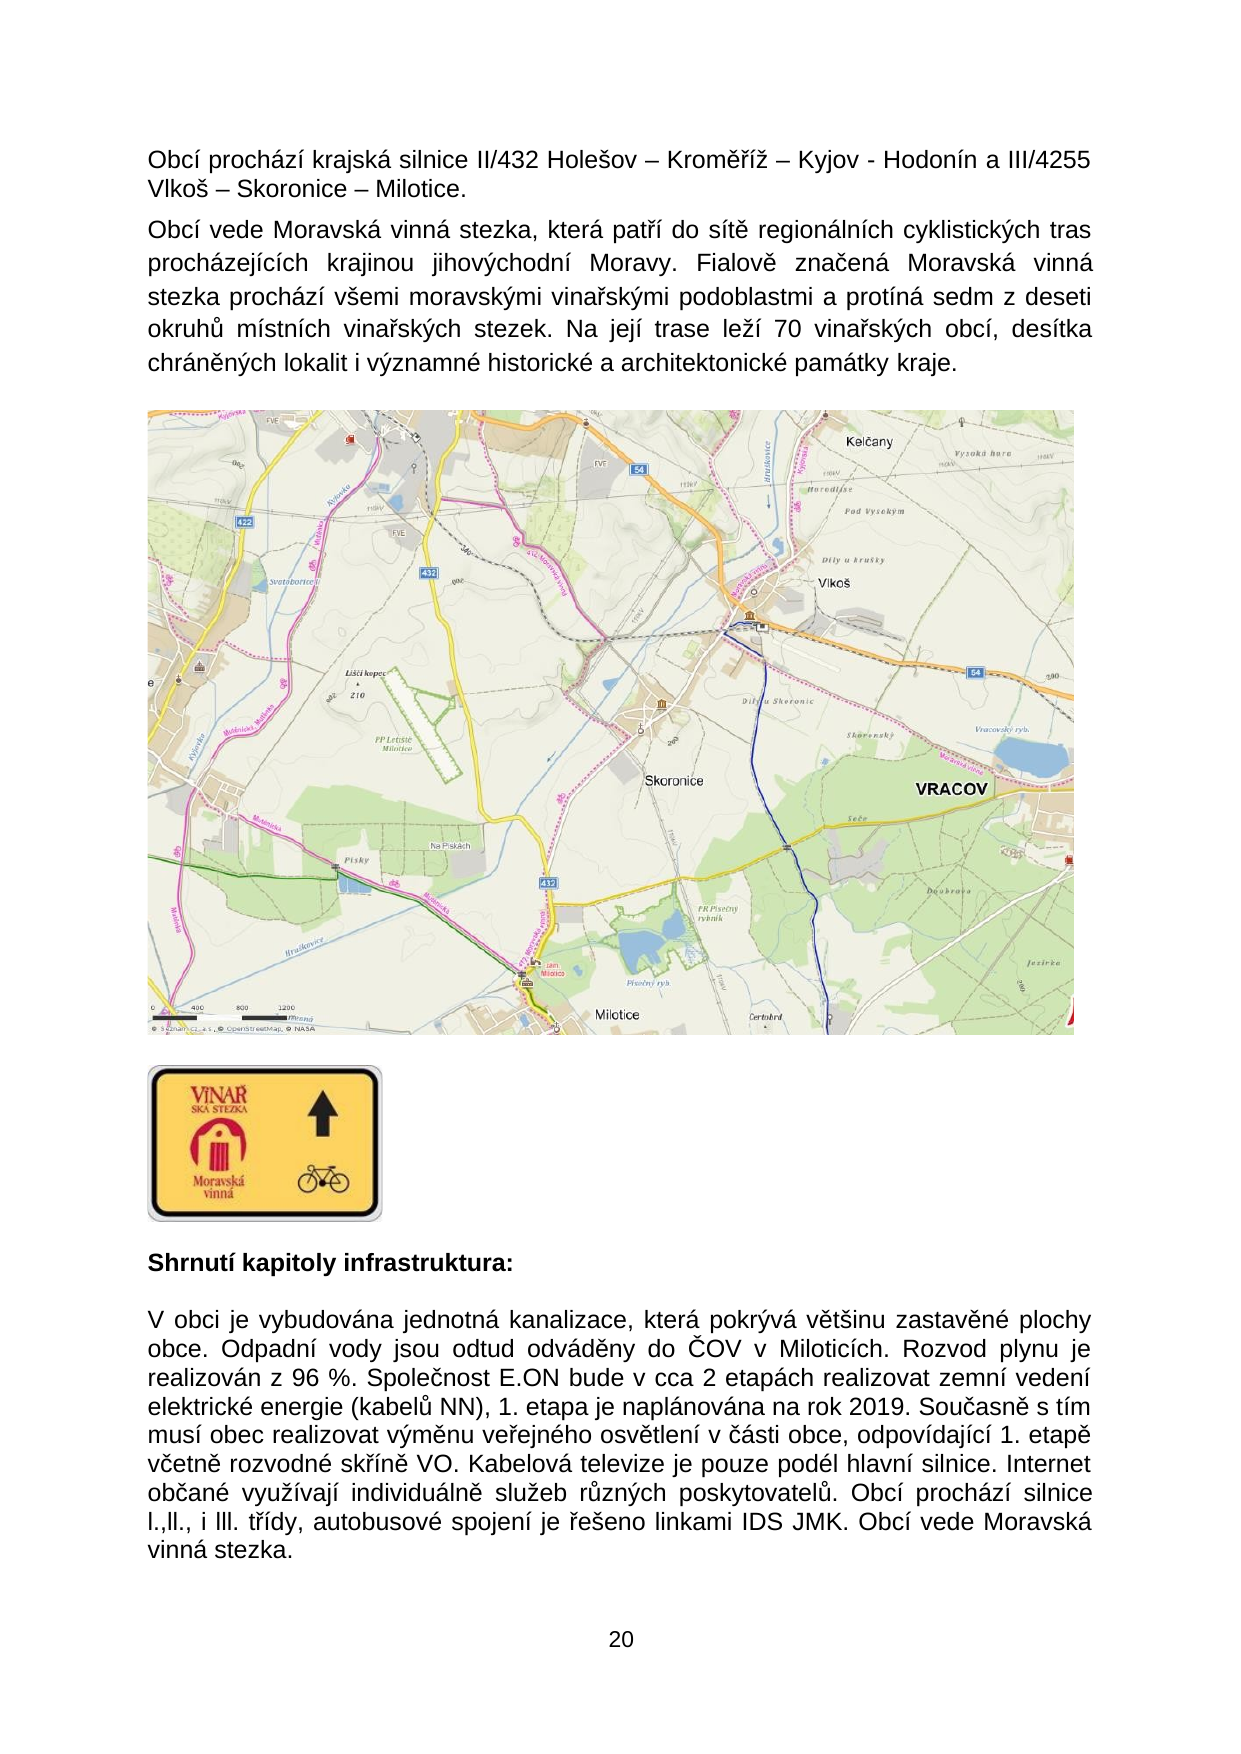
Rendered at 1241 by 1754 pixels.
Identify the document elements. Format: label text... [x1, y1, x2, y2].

subtitle Shrnutí kapitoly infrastruktura: [147, 1247, 1194, 1276]
text V obci je vybudována jednotná kanalizace, která pokrývá většinu zastavěné plochy obce. Odpadní vody jsou odtud odváděny do ČOV v Miloticích. Rozvod plynu je realizován z 96 %. Společnost E.ON bude v cca 2 etapách realizovat zemní vedení elektrické energie (kabelů NN), 1. etapa je naplánována na rok 2019. Současně s tím musí obec realizovat výměnu veřejného osvětlení v části obce, odpovídající 1. etapě včetně rozvodné skříně VO. Kabelová televize je pouze podél hlavní silnice. Internet občané využívají individuálně služeb různých poskytovatelů. Obcí prochází silnice l.,ll., i lll. třídy, autobusové spojení je řešeno linkami IDS JMK. Obcí vede Moravská vinná stezka. [147, 1306, 1093, 1564]
picture [147, 410, 1074, 1035]
text Obcí vede Moravská vinná stezka, která patří do sítě regionálních cyklistických tras procházejících krajinou jihovýchodní Moravy. Fialově značená Moravská vinná stezka prochází všemi moravskými vinařskými podoblastmi a protíná sedm z deseti okruhů místních vinařských stezek. Na její trase leží 70 vinařských obcí, desítka chráněných lokalit i významné historické a architektonické památky kraje. [147, 215, 1093, 376]
picture [147, 1065, 383, 1222]
text Obcí prochází krajská silnice II/432 Holešov – Kroměříž – Kyjov - Hodonín a III/4255 Vlkoš – Skoronice – Milotice. [147, 145, 1093, 203]
